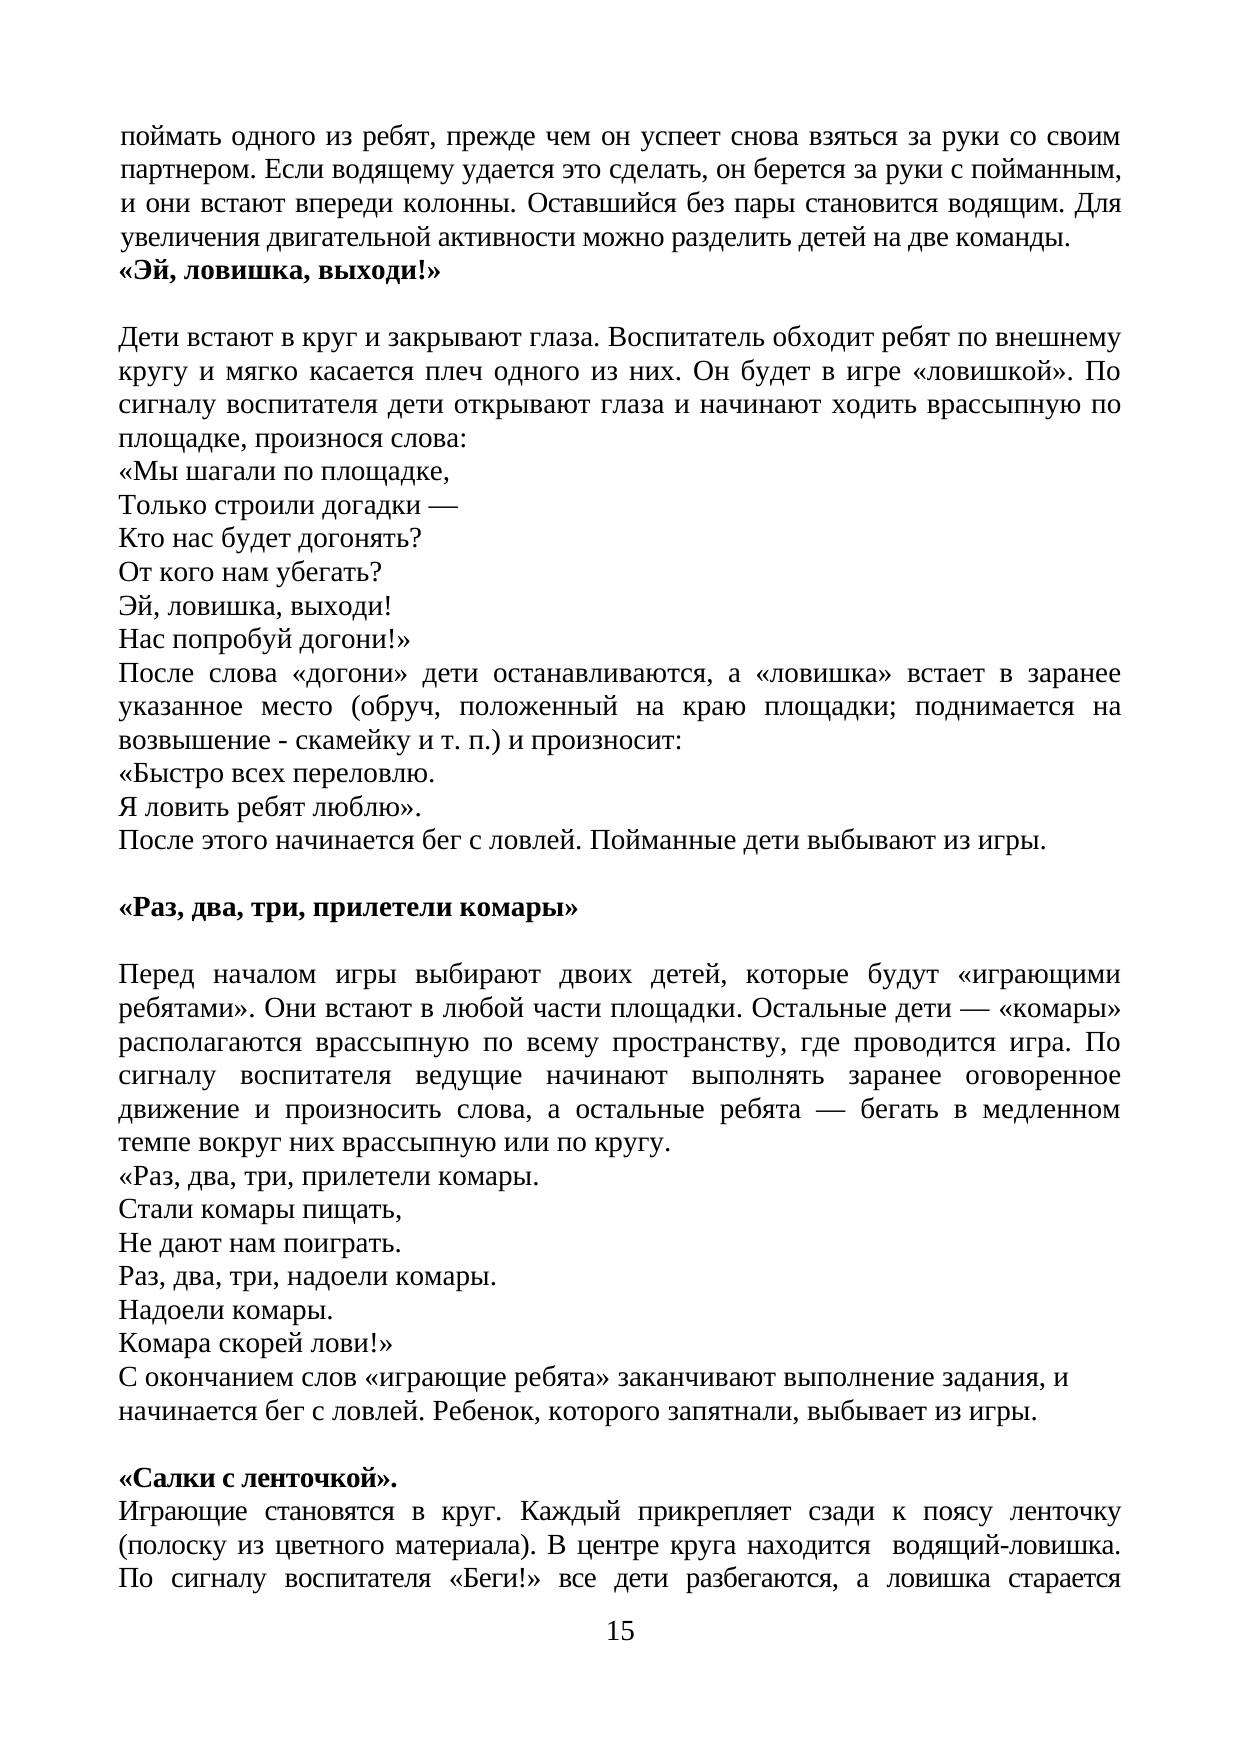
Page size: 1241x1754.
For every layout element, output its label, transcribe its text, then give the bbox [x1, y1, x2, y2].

text «Раз, два, три, прилетели комары. [118, 1158, 1122, 1191]
text Стали комары пищать, [118, 1191, 1122, 1225]
text «Салки с ленточкой». [118, 1460, 1122, 1493]
text Не дают нам поиграть. [118, 1225, 1122, 1258]
text «Раз, два, три, прилетели комары» [118, 889, 1122, 923]
text «Мы шагали по площадке, [118, 453, 1122, 487]
text После этого начинается бег с ловлей. Пойманные дети выбывают из игры. [118, 822, 1122, 856]
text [118, 1493, 1122, 1594]
text Перед началом игры выбирают двоих детей, которые будут «играющими ребятами». Они встают в любой части площадки. Остальные дети — «комары» располагаются врассыпную по всему пространству, где проводится игра. По сигналу воспитателя ведущие начинают выполнять заранее оговоренное движение и произносить слова, а остальные ребята — бегать в медленном темпе вокруг них врассыпную или по кругу. [118, 957, 1122, 1158]
text Нас попробуй догони!» [118, 621, 1122, 655]
text Надоели комары. [118, 1292, 1122, 1326]
text Только строили догадки — [118, 487, 1122, 521]
text От кого нам убегать? [118, 554, 1122, 588]
text Кто нас будет догонять? [118, 521, 1122, 554]
text С окончанием слов «играющие ребята» заканчивают выполнение задания, и начинается бег с ловлей. Ребенок, которого запятнали, выбывает из игры. [118, 1359, 1122, 1426]
text Я ловить ребят люблю». [118, 789, 1122, 822]
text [120, 118, 1122, 252]
text Эй, ловишка, выходи! [118, 588, 1122, 621]
text После слова «догони» дети останавливаются, а «ловишка» встает в заранее указанное место (обруч, положенный на краю площадки; поднимается на возвышение - скамейку и т. п.) и произносит: [118, 655, 1122, 755]
text Комара скорей лови!» [118, 1326, 1122, 1359]
text «Эй, ловишка, выходи!» [118, 252, 1122, 286]
text Дети встают в круг и закрывают глаза. Воспитатель обходит ребят по внешнему кругу и мягко касается плеч одного из них. Он будет в игре «ловишкой». По сигналу воспитателя дети открывают глаза и начинают ходить врассыпную по площадке, произнося слова: [118, 319, 1122, 453]
text Раз, два, три, надоели комары. [118, 1258, 1122, 1292]
text «Быстро всех переловлю. [118, 755, 1122, 789]
